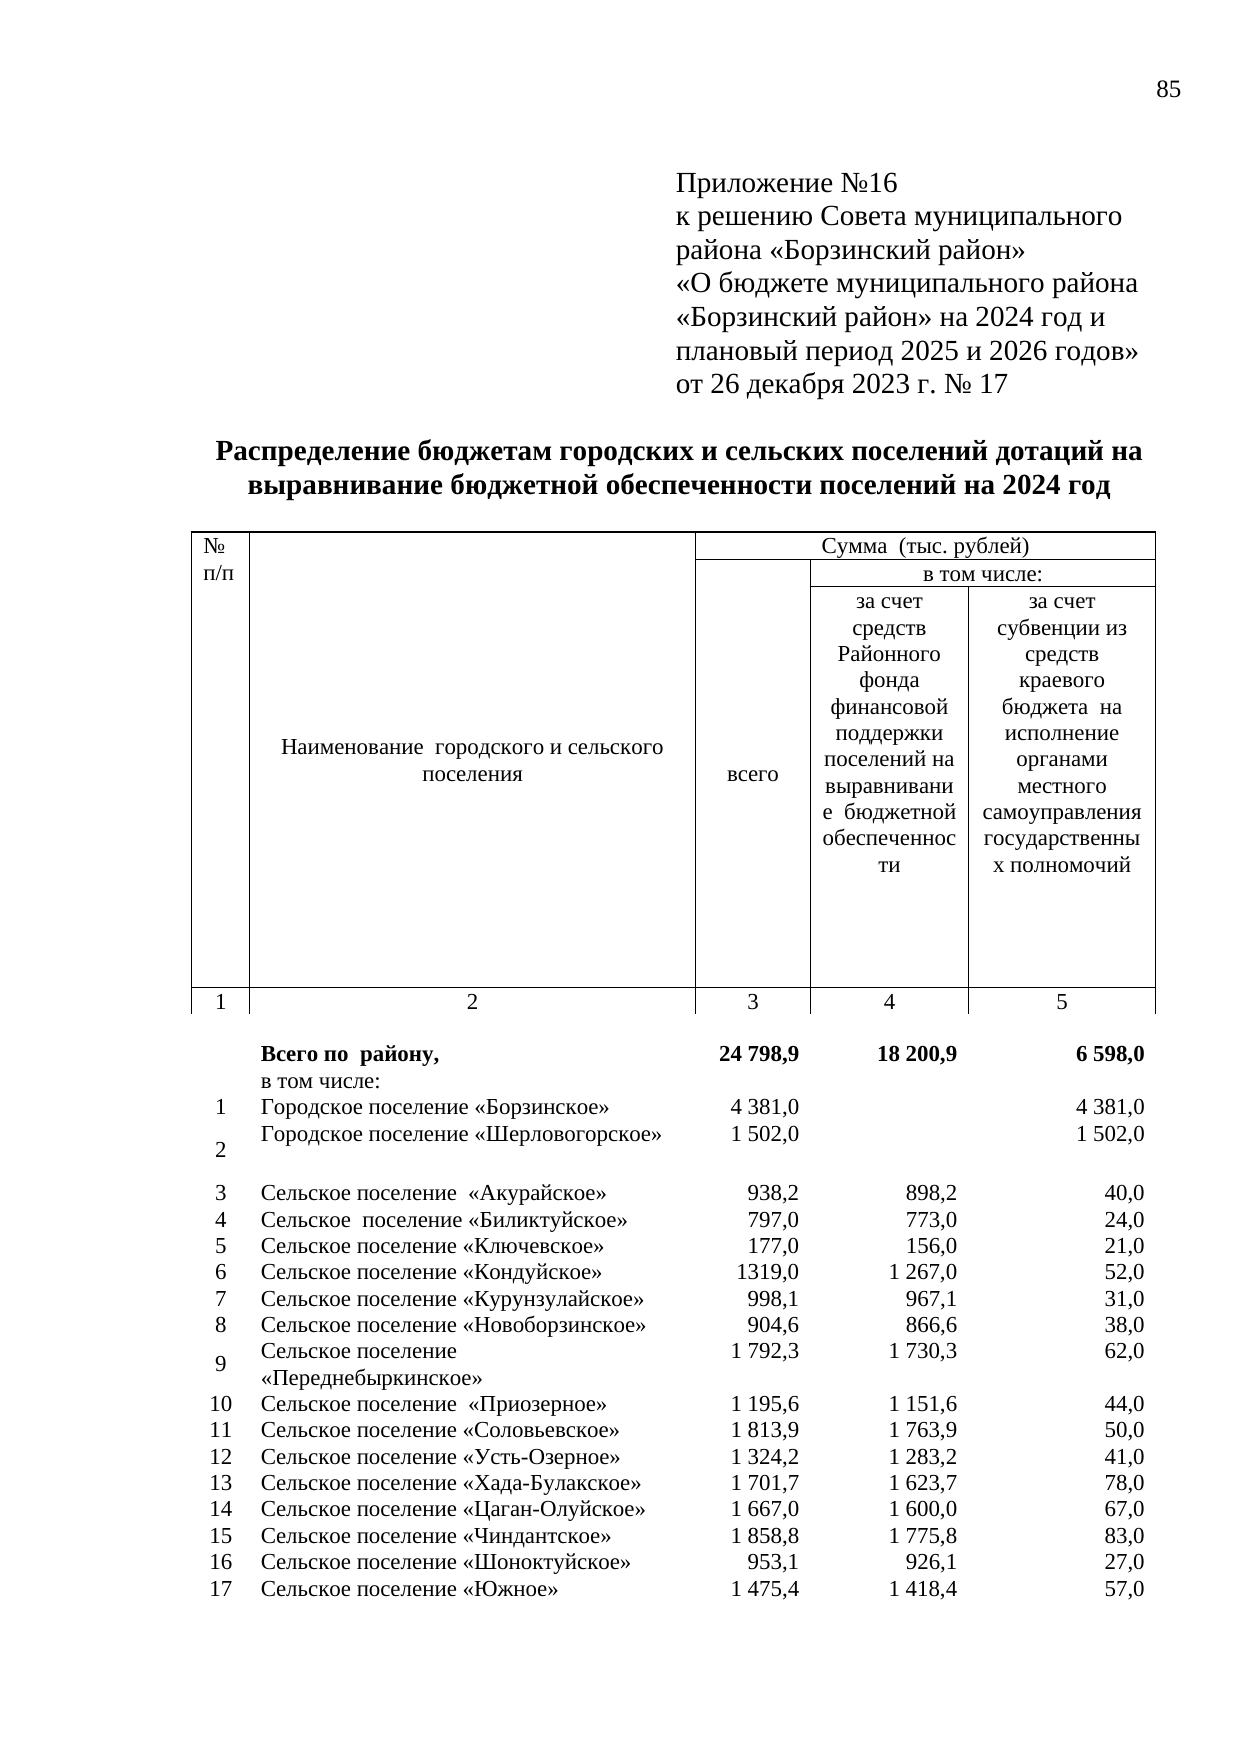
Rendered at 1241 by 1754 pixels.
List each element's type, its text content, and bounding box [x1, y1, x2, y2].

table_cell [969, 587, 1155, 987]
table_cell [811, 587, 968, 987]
text Распределение бюджетам городских и сельских поселений дотаций на выравнивание бюджетной обеспеченности поселений на 2024 год [177, 433, 1181, 500]
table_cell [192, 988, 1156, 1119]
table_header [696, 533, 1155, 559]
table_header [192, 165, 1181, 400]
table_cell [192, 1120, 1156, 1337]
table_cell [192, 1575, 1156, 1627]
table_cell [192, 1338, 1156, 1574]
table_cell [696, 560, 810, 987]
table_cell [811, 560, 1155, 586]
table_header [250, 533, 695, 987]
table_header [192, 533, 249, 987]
